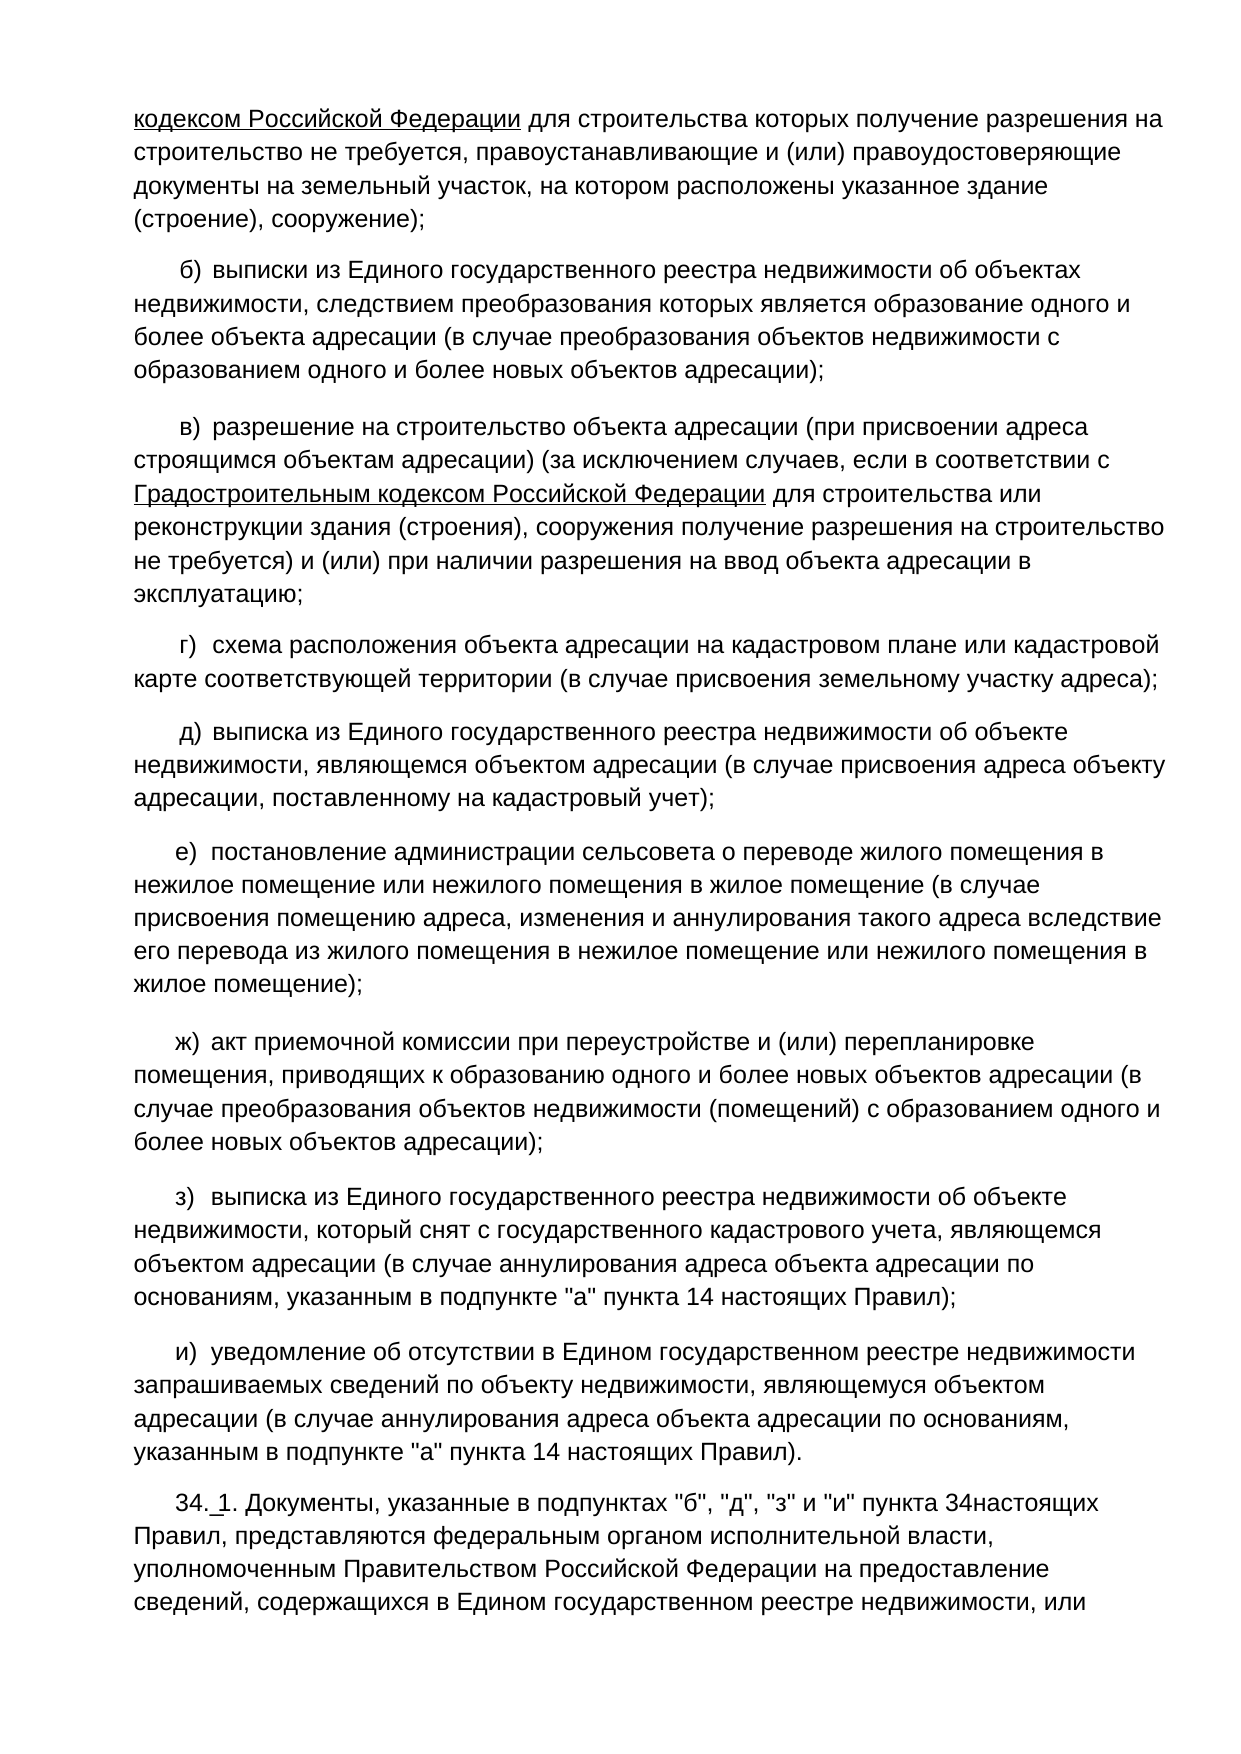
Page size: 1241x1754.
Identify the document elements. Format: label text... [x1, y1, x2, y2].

text ж) акт приемочной комиссии при переустройстве и (или) перепланировке помещения, приводящих к образованию одного и более новых объектов адресации (в случае преобразования объектов недвижимости (помещений) с образованием одного и более новых объектов адресации); [133, 1023, 1173, 1157]
text в) разрешение на строительство объекта адресации (при присвоении адреса строящимся объектам адресации) (за исключением случаев, если в соответствии с Градостроительным кодексом Российской Федерации для строительства или реконструкции здания (строения), сооружения получение разрешения на строительство не требуется) и (или) при наличии разрешения на ввод объекта адресации в эксплуатацию; [133, 408, 1173, 610]
text з) выписка из Единого государственного реестра недвижимости об объекте недвижимости, который снят с государственного кадастрового учета, являющемся объектом адресации (в случае аннулирования адреса объекта адресации по основаниям, указанным в подпункте "а" пункта 14 настоящих Правил); [133, 1178, 1173, 1312]
text г) схема расположения объекта адресации на кадастровом плане или кадастровой карте соответствующей территории (в случае присвоения земельному участку адреса); [133, 631, 1173, 692]
text д) выписка из Единого государственного реестра недвижимости об объекте недвижимости, являющемся объектом адресации (в случае присвоения адреса объекту адресации, поставленному на кадастровый учет); [133, 717, 1173, 812]
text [133, 101, 1173, 235]
text б) выписки из Единого государственного реестра недвижимости об объектах недвижимости, следствием преобразования которых является образование одного и более объекта адресации (в случае преобразования объектов недвижимости с образованием одного и более новых объектов адресации); [133, 256, 1173, 383]
text и) уведомление об отсутствии в Едином государственном реестре недвижимости запрашиваемых сведений по объекту недвижимости, являющемуся объектом адресации (в случае аннулирования адреса объекта адресации по основаниям, указанным в подпункте "а" пункта 14 настоящих Правил). [133, 1333, 1173, 1467]
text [133, 1488, 1173, 1616]
text е) постановление администрации сельсовета о переводе жилого помещения в нежилое помещение или нежилого помещения в жилое помещение (в случае присвоения помещению адреса, изменения и аннулирования такого адреса вследствие его перевода из жилого помещения в нежилое помещение или нежилого помещения в жилое помещение); [133, 837, 1173, 998]
